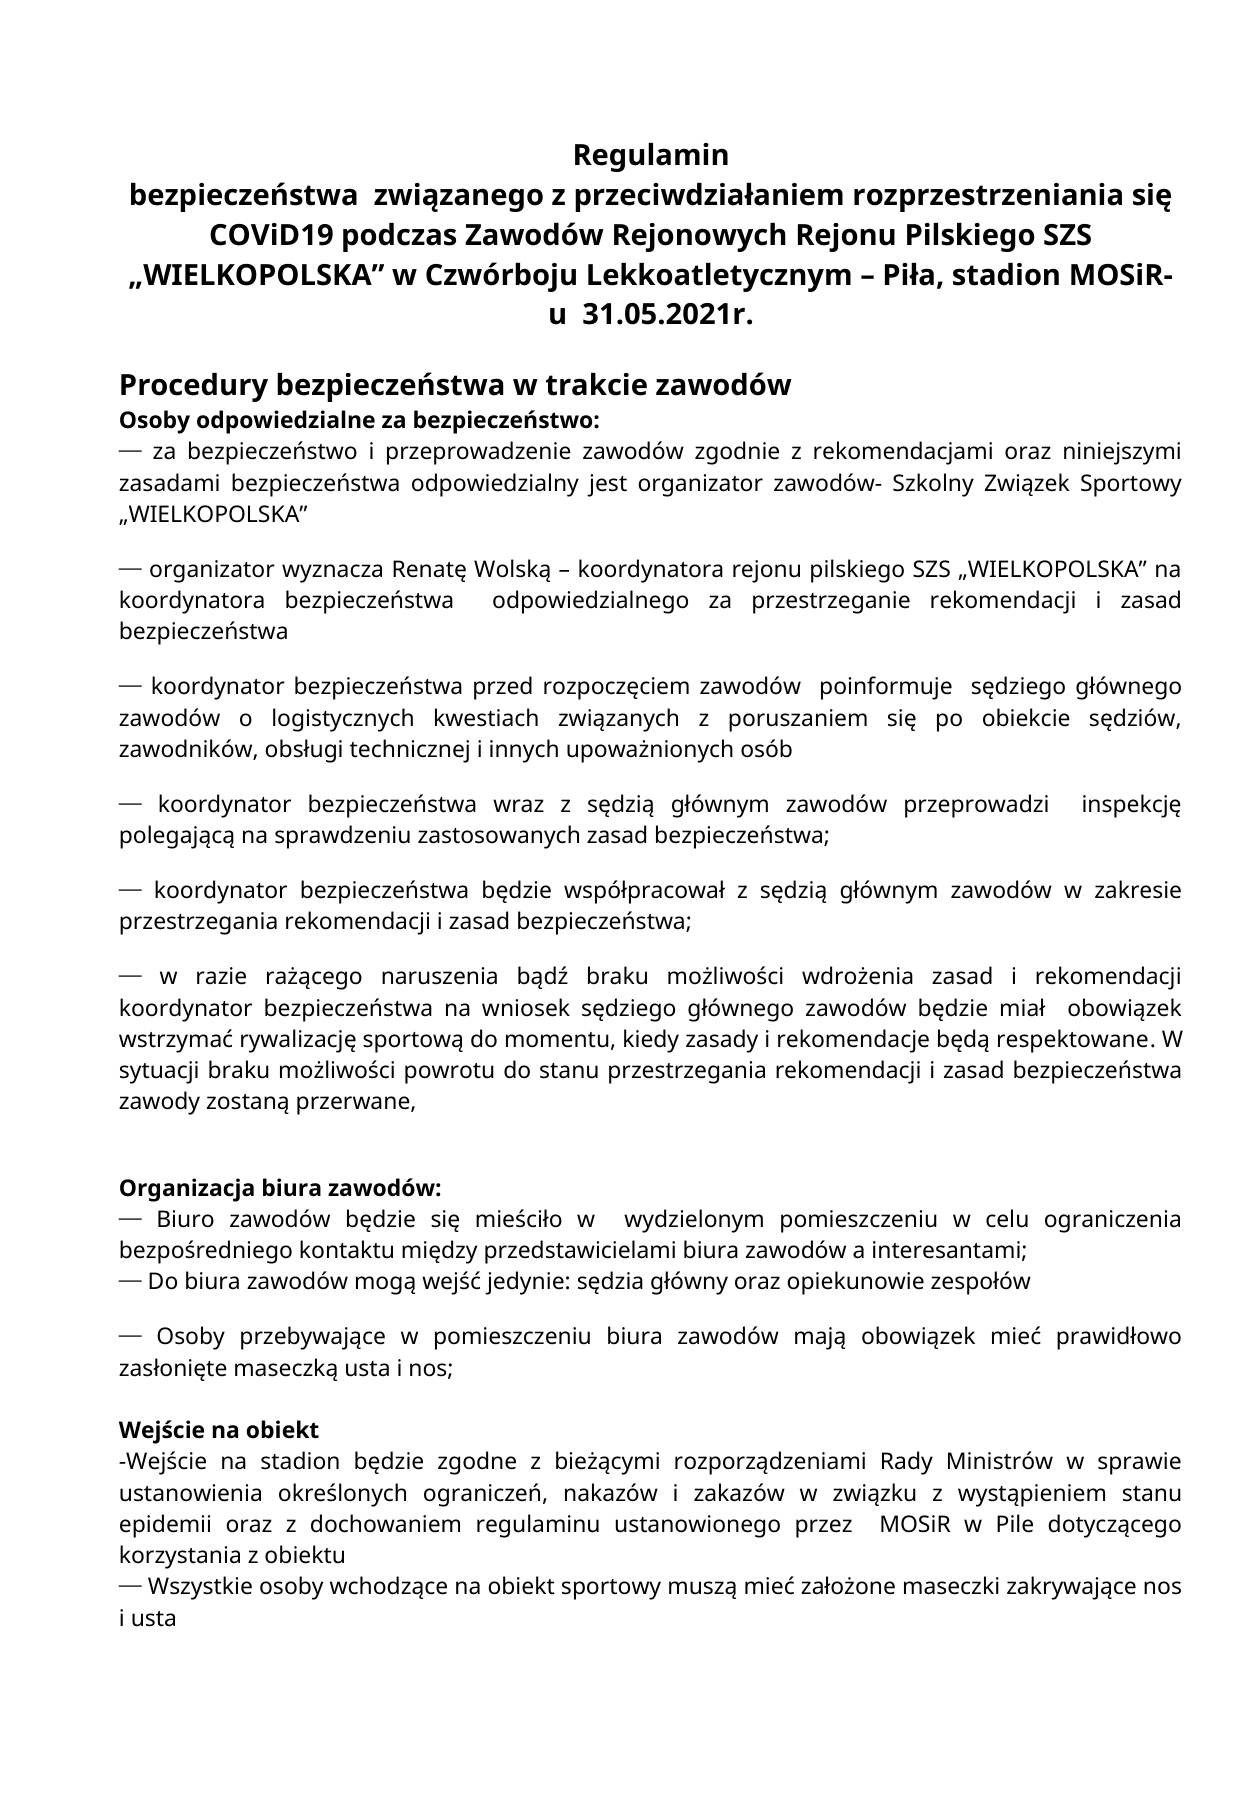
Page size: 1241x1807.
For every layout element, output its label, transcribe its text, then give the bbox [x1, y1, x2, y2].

text ⎯ Do biura zawodów mogą wejść jedynie: sędzia główny oraz opiekunowie zespołów [119, 1265, 1183, 1297]
text Wejście na obiekt [119, 1414, 1183, 1445]
text Procedury bezpieczeństwa w trakcie zawodów [119, 364, 1183, 404]
text ⎯ koordynator bezpieczeństwa wraz z sędzią głównym zawodów przeprowadzi inspekcję polegającą na sprawdzeniu zastosowanych zasad bezpieczeństwa; [119, 788, 1183, 850]
text ⎯ organizator wyznacza Renatę Wolską – koordynatora rejonu pilskiego SZS „WIELKOPOLSKA” na koordynatora bezpieczeństwa odpowiedzialnego za przestrzeganie rekomendacji i zasad bezpieczeństwa [119, 553, 1183, 647]
text bezpieczeństwa związanego z przeciwdziałaniem rozprzestrzeniania się COViD19 podczas Zawodów Rejonowych Rejonu Pilskiego SZS „WIELKOPOLSKA” w Czwórboju Lekkoatletycznym – Piła, stadion MOSiR-u 31.05.2021r. [119, 174, 1183, 333]
text Osoby odpowiedzialne za bezpieczeństwo: [119, 404, 1183, 435]
text ⎯ koordynator bezpieczeństwa będzie współpracował z sędzią głównym zawodów w zakresie przestrzegania rekomendacji i zasad bezpieczeństwa; [119, 874, 1183, 937]
text Organizacja biura zawodów: [119, 1172, 1183, 1203]
text Regulamin [119, 135, 1183, 174]
text ⎯ w razie rażącego naruszenia bądź braku możliwości wdrożenia zasad i rekomendacji koordynator bezpieczeństwa na wniosek sędziego głównego zawodów będzie miał obowiązek wstrzymać rywalizację sportową do momentu, kiedy zasady i rekomendacje będą respektowane. W sytuacji braku możliwości powrotu do stanu przestrzegania rekomendacji i zasad bezpieczeństwa zawody zostaną przerwane, [119, 960, 1183, 1117]
text -Wejście na stadion będzie zgodne z bieżącymi rozporządzeniami Rady Ministrów w sprawie ustanowienia określonych ograniczeń, nakazów i zakazów w związku z wystąpieniem stanu epidemii oraz z dochowaniem regulaminu ustanowionego przez MOSiR w Pile dotyczącego korzystania z obiektu [119, 1445, 1183, 1570]
text ⎯ Wszystkie osoby wchodzące na obiekt sportowy muszą mieć założone maseczki zakrywające nos i usta [119, 1570, 1183, 1633]
text ⎯ koordynator bezpieczeństwa przed rozpoczęciem zawodów poinformuje sędziego głównego zawodów o logistycznych kwestiach związanych z poruszaniem się po obiekcie sędziów, zawodników, obsługi technicznej i innych upoważnionych osób [119, 670, 1183, 764]
text ⎯ za bezpieczeństwo i przeprowadzenie zawodów zgodnie z rekomendacjami oraz niniejszymi zasadami bezpieczeństwa odpowiedzialny jest organizator zawodów- Szkolny Związek Sportowy „WIELKOPOLSKA” [119, 435, 1183, 529]
text ⎯ Biuro zawodów będzie się mieściło w wydzielonym pomieszczeniu w celu ograniczenia bezpośredniego kontaktu między przedstawicielami biura zawodów a interesantami; [119, 1203, 1183, 1265]
text ⎯ Osoby przebywające w pomieszczeniu biura zawodów mają obowiązek mieć prawidłowo zasłonięte maseczką usta i nos; [119, 1320, 1183, 1383]
